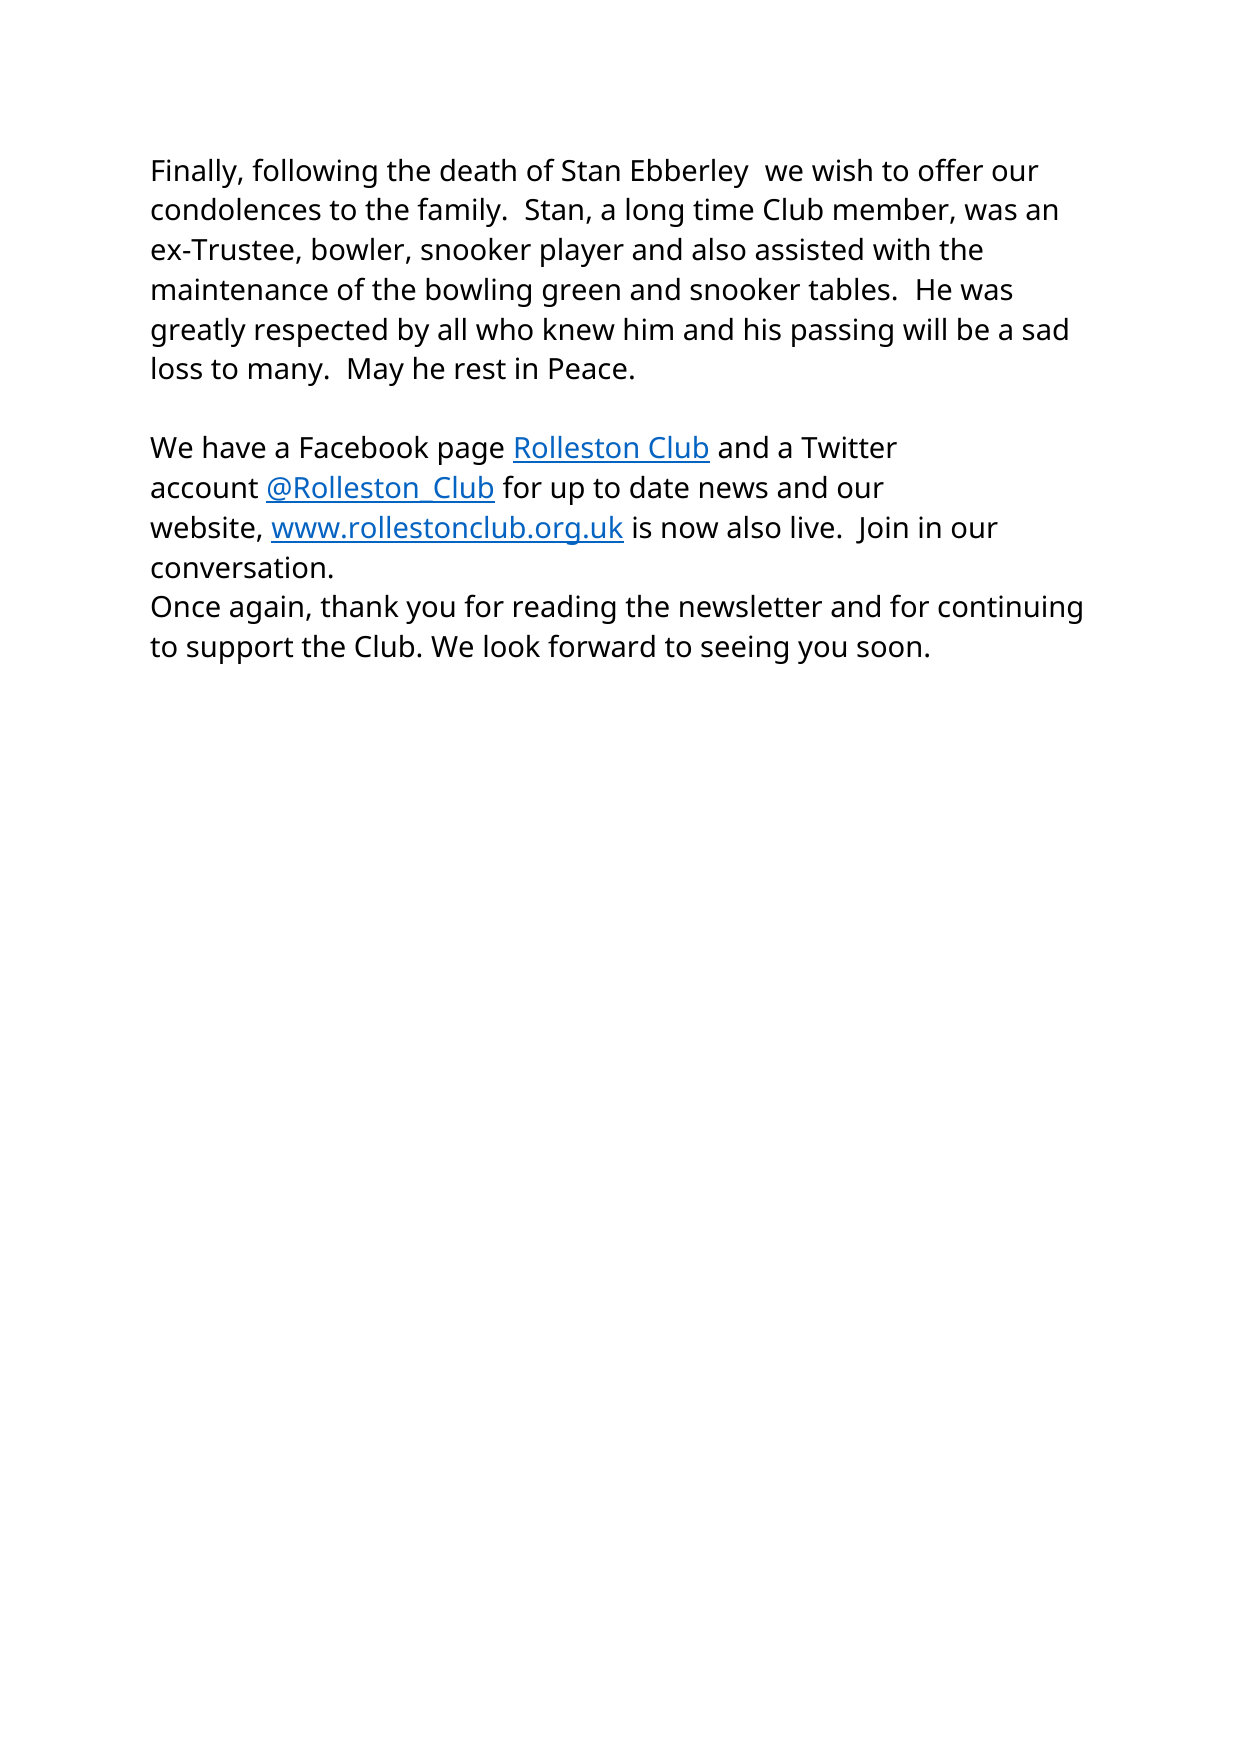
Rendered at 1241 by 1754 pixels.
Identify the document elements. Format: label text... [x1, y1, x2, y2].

text Once again, thank you for reading the newsletter and for continuing to support the Club. We look forward to seeing you soon. [150, 587, 1090, 666]
text Finally, following the death of Stan Ebberley we wish to offer our condolences to the family. Stan, a long time Club member, was an ex-Trustee, bowler, snooker player and also assisted with the maintenance of the bowling green and snooker tables. He was greatly respected by all who knew him and his passing will be a sad loss to many. May he rest in Peace. [150, 150, 1090, 388]
text We have a Facebook page Rolleston Club and a Twitter account @Rolleston_Club for up to date news and our website, www.rollestonclub.org.uk is now also live. Join in our conversation. [150, 428, 1090, 587]
